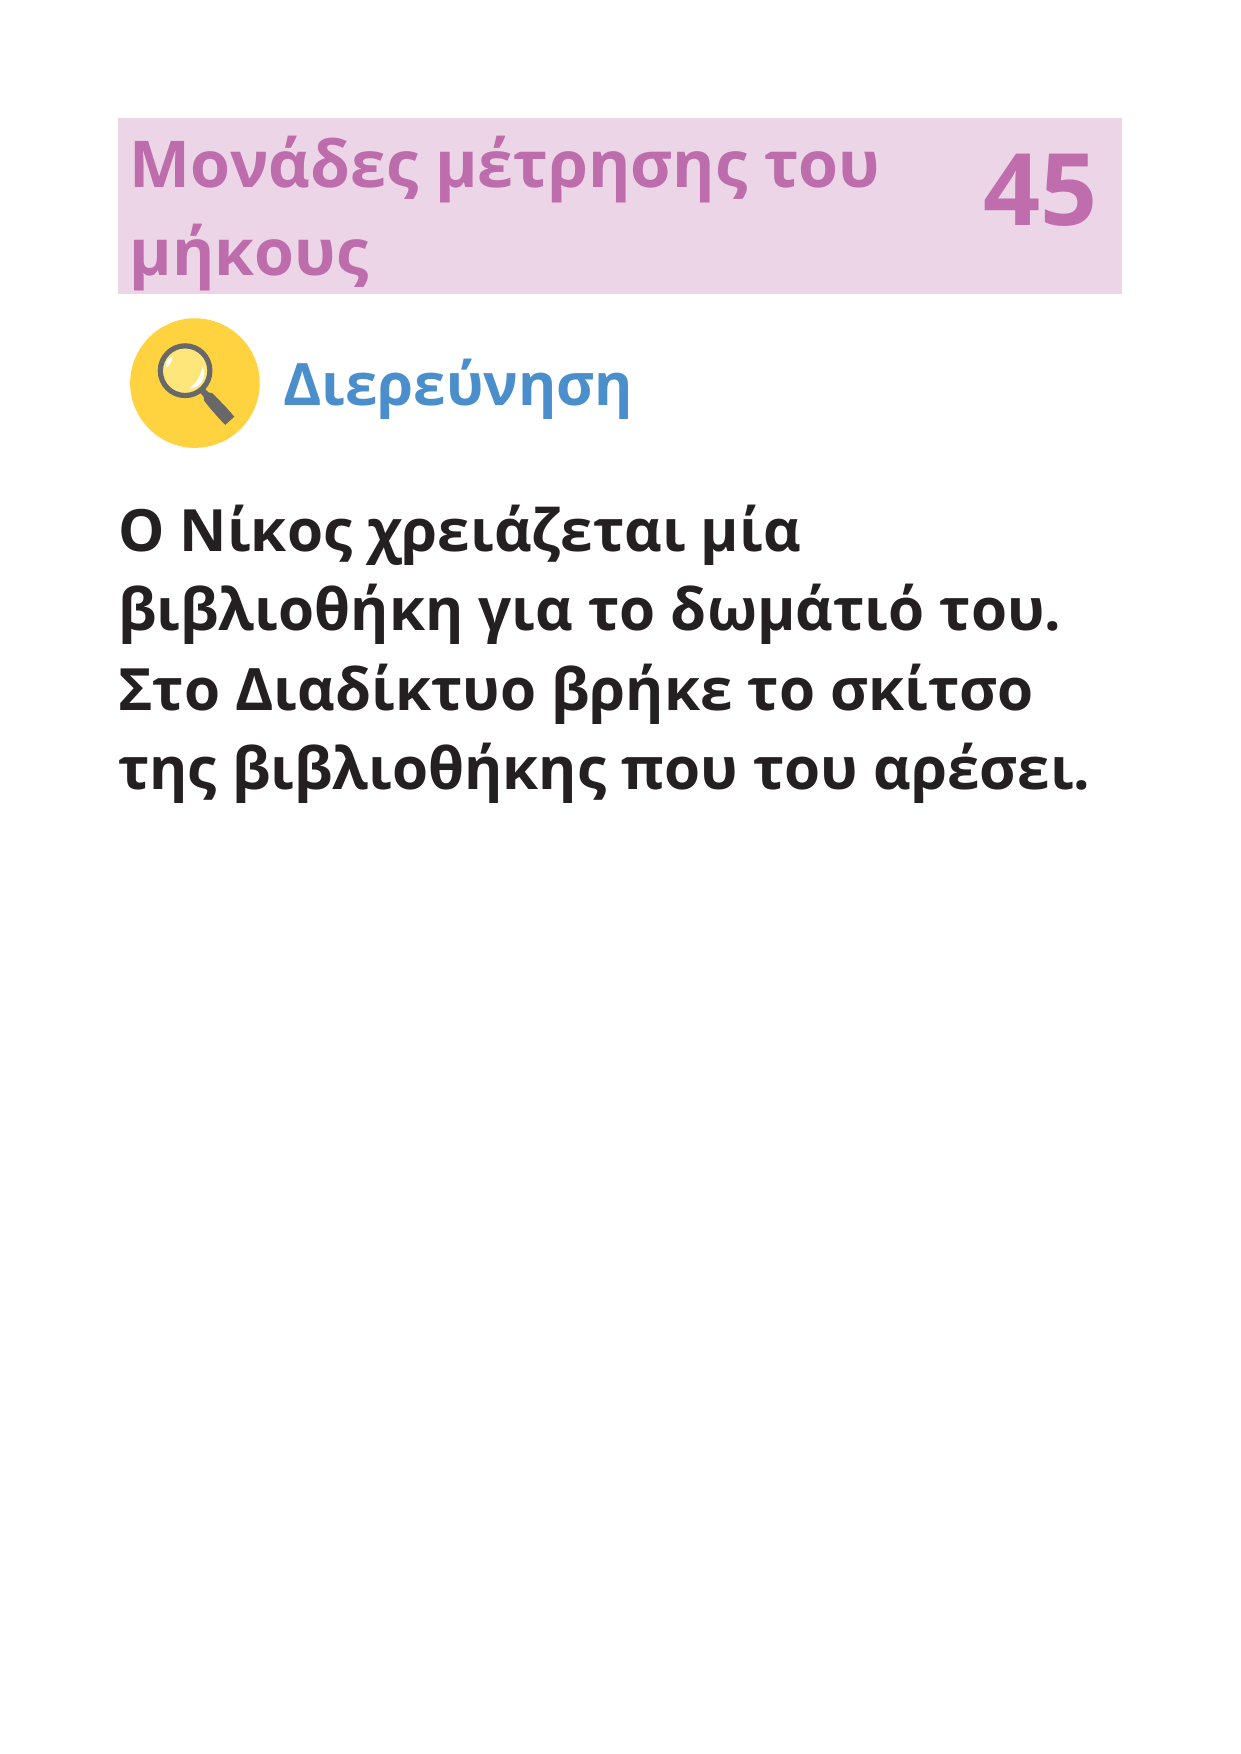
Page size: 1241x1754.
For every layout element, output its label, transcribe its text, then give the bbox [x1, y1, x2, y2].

table_header Μονάδες μέτρησης του μήκους [118, 118, 972, 294]
table_header [118, 318, 185, 448]
text Ο Νίκος χρειάζεται μία βιβλιοθήκη για το δωμάτιό του. Στο Διαδίκτυο βρήκε το σκίτσο της βιβλιοθήκης που του αρέσει. [118, 489, 1122, 807]
table_header Διερεύνηση [272, 318, 1122, 448]
table_header [205, 318, 272, 448]
table_header 45 [972, 118, 1122, 294]
